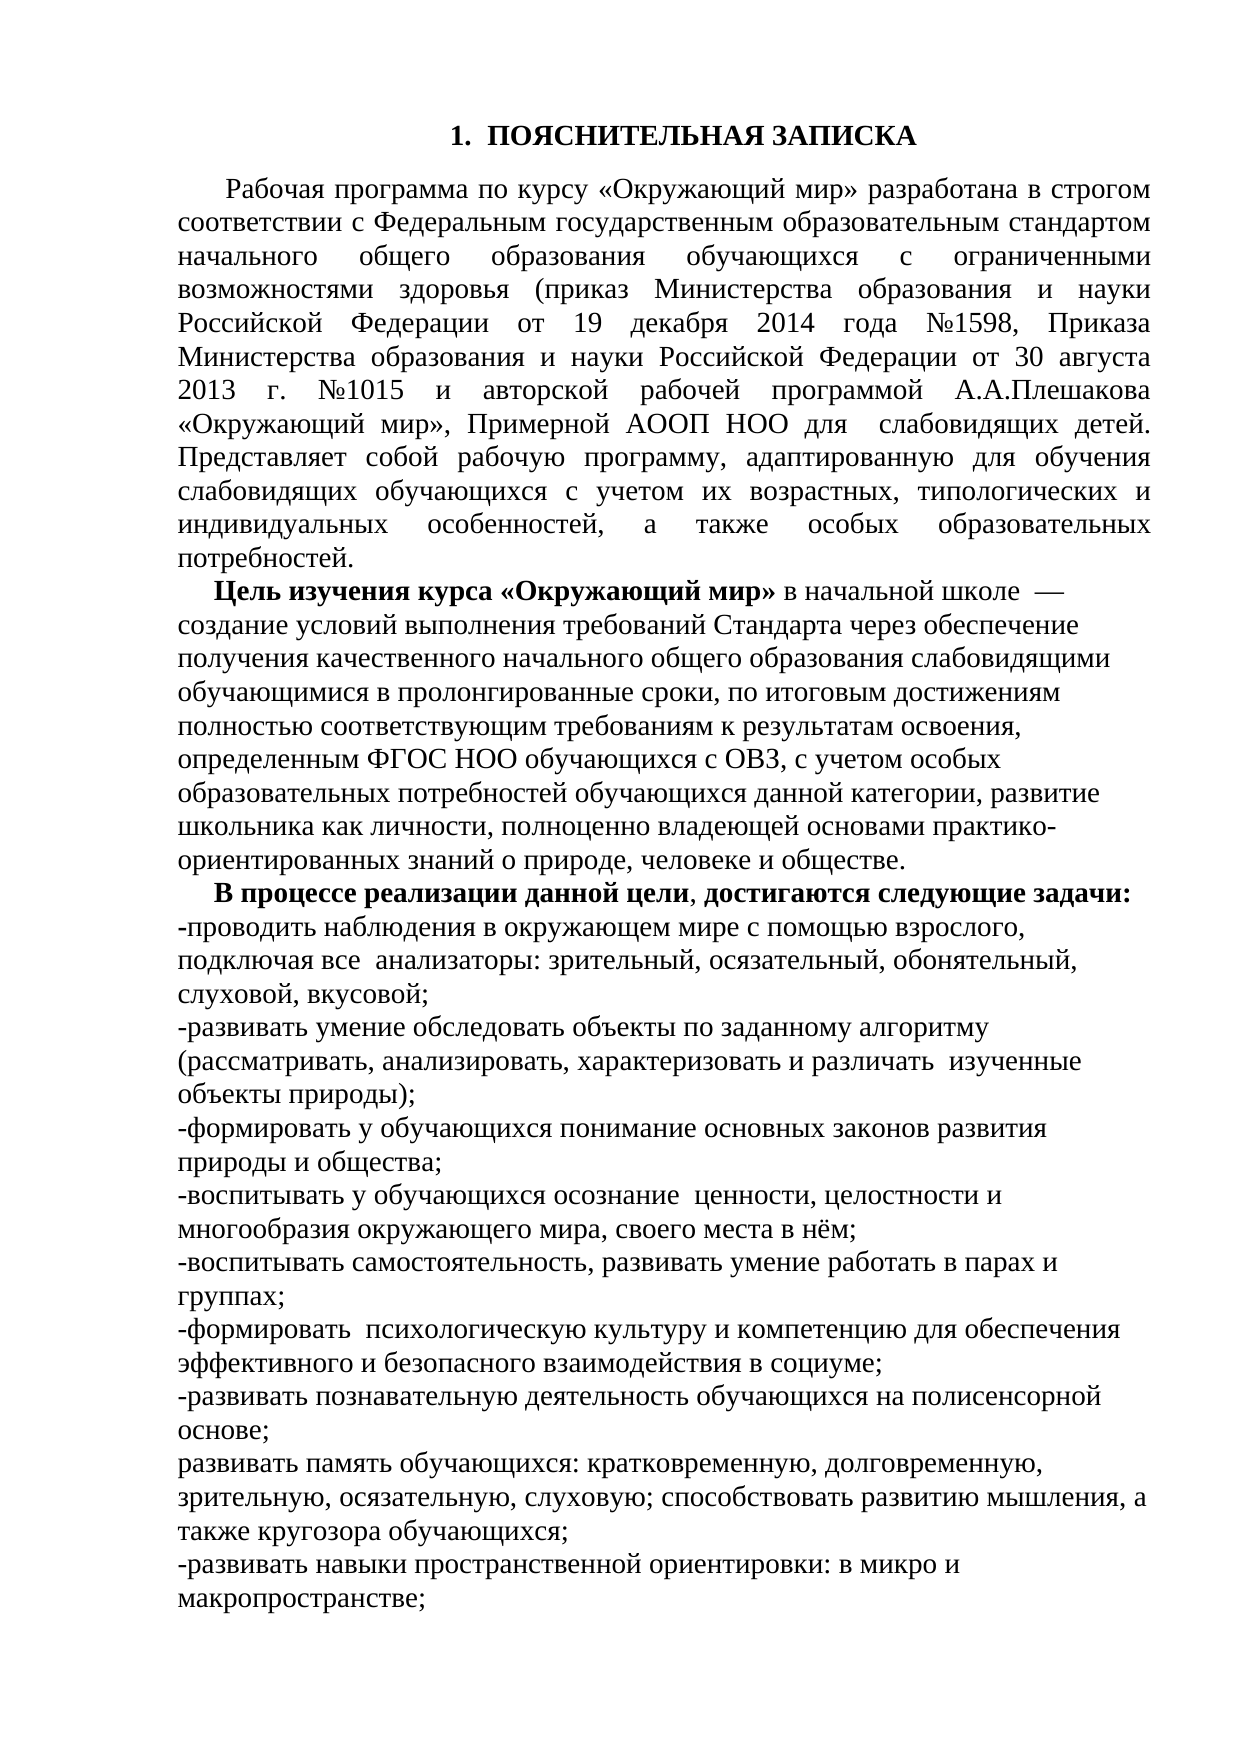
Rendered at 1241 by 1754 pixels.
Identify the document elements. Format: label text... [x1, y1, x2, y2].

text развивать память обучающихся: кратковременную, долговременную, зрительную, осязательную, слуховую; способствовать развитию мышления, а также кругозора обучающихся; [177, 1446, 1152, 1546]
text -формировать психологическую культуру и компетенцию для обеспечения эффективного и безопасного взаимодействия в социуме; [177, 1311, 1152, 1378]
text -развивать умение обследовать объекты по заданному алгоритму (рассматривать, анализировать, характеризовать и различать изученные объекты природы); [177, 1009, 1152, 1110]
text Рабочая программа по курсу «Окружающий мир» разработана в строгом соответствии с Федеральным государственным образовательным стандартом начального общего образования обучающихся с ограниченными возможностями здоровья (приказ Министерства образования и науки Российской Федерации от 19 декабря 2014 года №1598, Приказа Министерства образования и науки Российской Федерации от 30 августа 2013 г. №1015 и авторской рабочей программой А.А.Плешакова «Окружающий мир», Примерной АООП НОО для слабовидящих детей. Представляет собой рабочую программу, адаптированную для обучения слабовидящих обучающихся с учетом их возрастных, типологических и индивидуальных особенностей, а также особых образовательных потребностей. [177, 171, 1152, 573]
text Цель изучения курса «Окружающий мир» в начальной школе — создание условий выполнения требований Стандарта через обеспечение получения качественного начального общего образования слабовидящими обучающимися в пролонгированные сроки, по итоговым достижениям полностью соответствующим требованиям к результатам освоения, определенным ФГОС НОО обучающихся с ОВЗ, с учетом особых образовательных потребностей обучающихся данной категории, развитие школьника как личности, полноценно владеющей основами практико-ориентированных знаний о природе, человеке и обществе. [177, 573, 1152, 875]
text -воспитывать у обучающихся осознание ценности, целостности и многообразия окружающего мира, своего места в нём; [177, 1177, 1152, 1244]
list ПОЯСНИТЕЛЬНАЯ ЗАПИСКА [215, 118, 1152, 152]
text -воспитывать самостоятельность, развивать умение работать в парах и группах; [177, 1244, 1152, 1311]
text -формировать у обучающихся понимание основных законов развития природы и общества; [177, 1110, 1152, 1177]
text В процессе реализации данной цели, достигаются следующие задачи: -проводить наблюдения в окружающем мире с помощью взрослого, подключая все анализаторы: зрительный, осязательный, обонятельный, слуховой, вкусовой; [177, 875, 1152, 1009]
text -развивать познавательную деятельность обучающихся на полисенсорной основе; [177, 1378, 1152, 1446]
text -развивать навыки пространственной ориентировки: в микро и макропространстве; [177, 1546, 1152, 1613]
